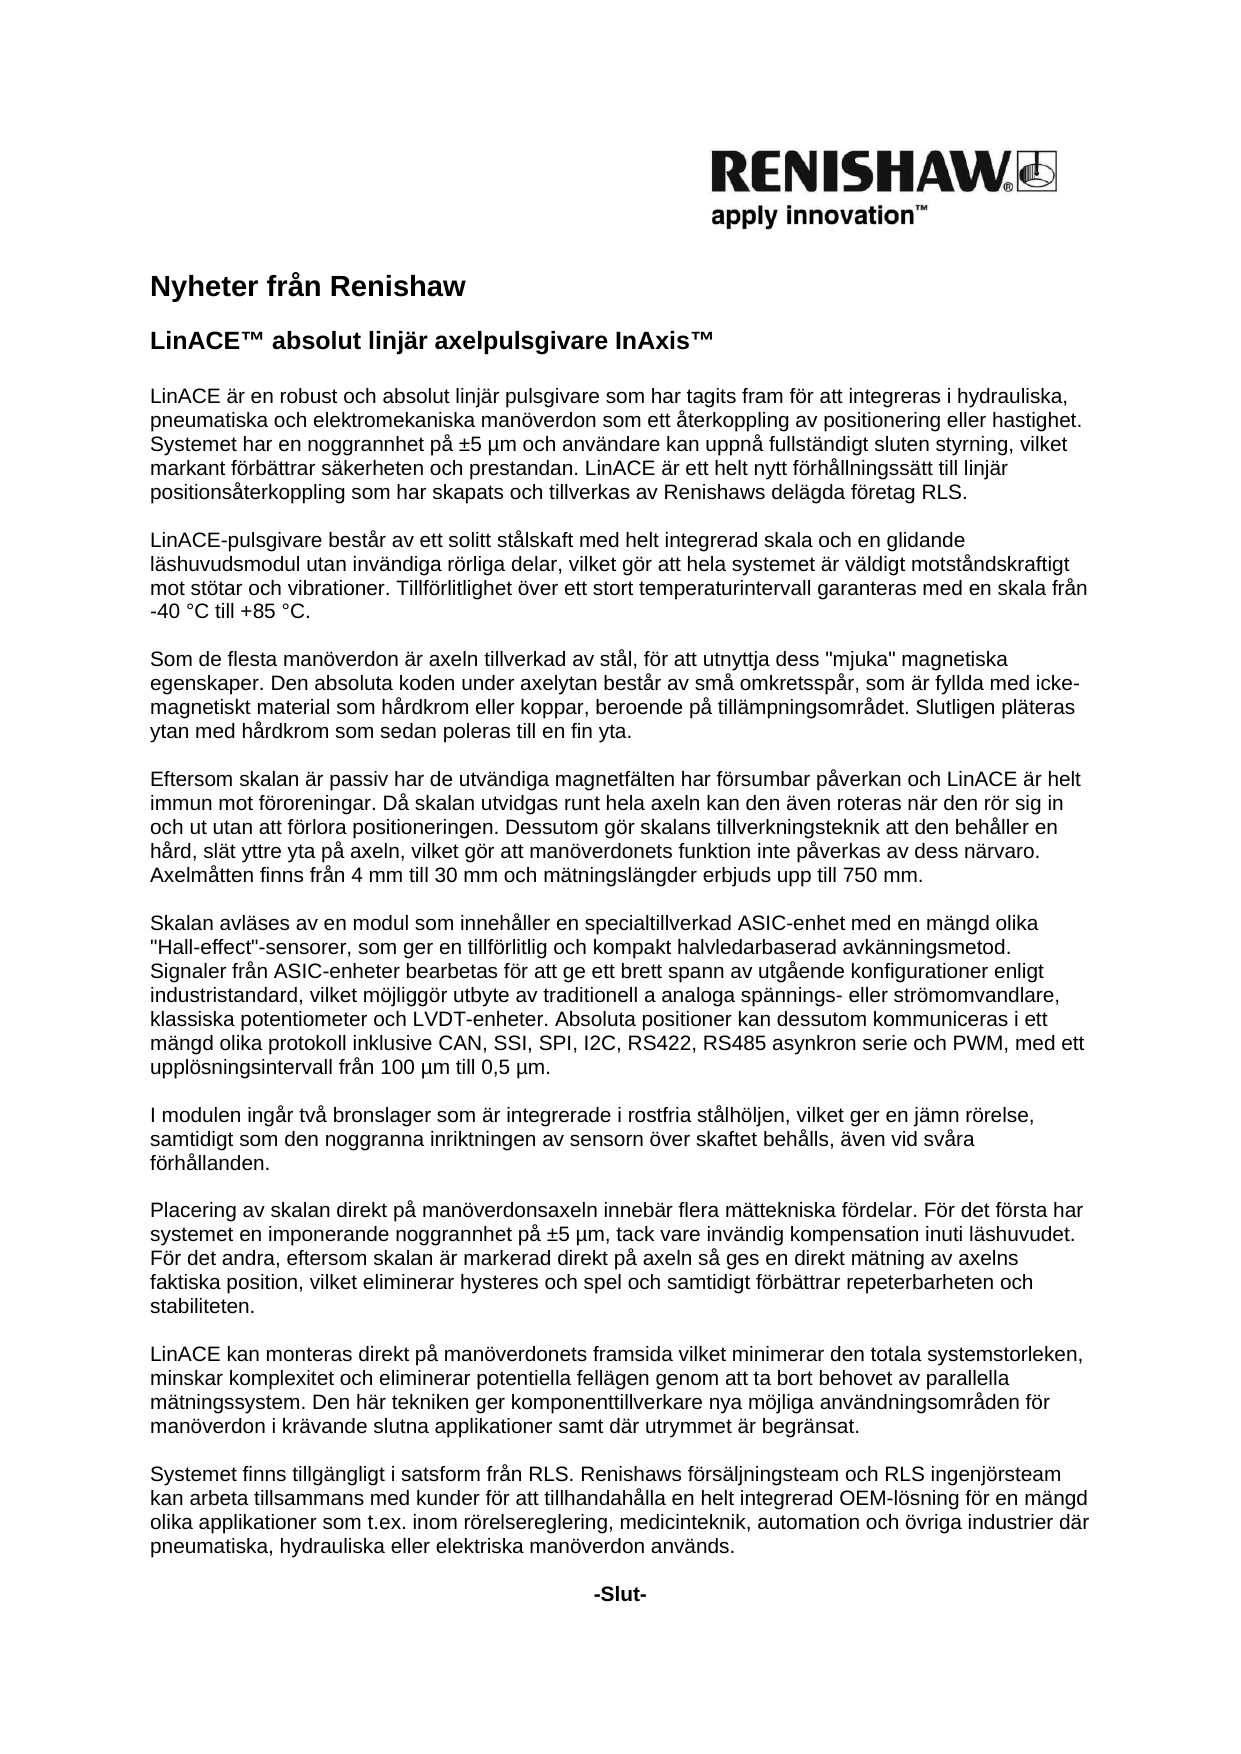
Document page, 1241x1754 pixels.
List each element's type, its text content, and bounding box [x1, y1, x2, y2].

text Eftersom skalan är passiv har de utvändiga magnetfälten har försumbar påverkan och LinACE är helt immun mot föroreningar. Då skalan utvidgas runt hela axeln kan den även roteras när den rör sig in och ut utan att förlora positioneringen. Dessutom gör skalans tillverkningsteknik att den behåller en hård, slät yttre yta på axeln, vilket gör att manöverdonets funktion inte påverkas av dess närvaro. Axelmåtten finns från 4 mm till 30 mm och mätningslängder erbjuds upp till 750 mm. [150, 767, 1090, 887]
text LinACE är en robust och absolut linjär pulsgivare som har tagits fram för att integreras i hydrauliska, pneumatiska och elektromekaniska manöverdon som ett återkoppling av positionering eller hastighet. Systemet har en noggrannhet på ±5 µm och användare kan uppnå fullständigt sluten styrning, vilket markant förbättrar säkerheten och prestandan. LinACE är ett helt nytt förhållningssätt till linjär positionsåterkoppling som har skapats och tillverkas av Renishaws delägda företag RLS. [150, 384, 1090, 503]
text Som de flesta manöverdon är axeln tillverkad av stål, för att utnyttja dess "mjuka" magnetiska egenskaper. Den absoluta koden under axelytan består av små omkretsspår, som är fyllda med icke-magnetiskt material som hårdkrom eller koppar, beroende på tillämpningsområdet. Slutligen pläteras ytan med hårdkrom som sedan poleras till en fin yta. [150, 647, 1090, 743]
text Placering av skalan direkt på manöverdonsaxeln innebär flera mättekniska fördelar. För det första har systemet en imponerande noggrannhet på ±5 µm, tack vare invändig kompensation inuti läshuvudet. För det andra, eftersom skalan är markerad direkt på axeln så ges en direkt mätning av axelns faktiska position, vilket eliminerar hysteres och spel och samtidigt förbättrar repeterbarheten och stabiliteten. [150, 1198, 1090, 1318]
text -Slut- [150, 1582, 1090, 1606]
text LinACE™ absolut linjär axelpulsgivare InAxis™ [150, 326, 1090, 355]
text Nyheter från Renishaw [150, 150, 1090, 302]
text LinACE kan monteras direkt på manöverdonets framsida vilket minimerar den totala systemstorleken, minskar komplexitet och eliminerar potentiella fellägen genom att ta bort behovet av parallella mätningssystem. Den här tekniken ger komponenttillverkare nya möjliga användningsområden för manöverdon i krävande slutna applikationer samt där utrymmet är begränsat. [150, 1342, 1090, 1438]
text I modulen ingår två bronslager som är integrerade i rostfria stålhöljen, vilket ger en jämn rörelse, samtidigt som den noggranna inriktningen av sensorn över skaftet behålls, även vid svåra förhållanden. [150, 1102, 1090, 1174]
text LinACE-pulsgivare består av ett solitt stålskaft med helt integrerad skala och en glidande läshuvudsmodul utan invändiga rörliga delar, vilket gör att hela systemet är väldigt motståndskraftigt mot stötar och vibrationer. Tillförlitlighet över ett stort temperaturintervall garanteras med en skala från -40 °C till +85 °C. [150, 527, 1090, 623]
picture [673, 111, 1095, 269]
text Skalan avläses av en modul som innehåller en specialtillverkad ASIC-enhet med en mängd olika "Hall-effect"-sensorer, som ger en tillförlitlig och kompakt halvledarbaserad avkänningsmetod. Signaler från ASIC-enheter bearbetas för att ge ett brett spann av utgående konfigurationer enligt industristandard, vilket möjliggör utbyte av traditionell a analoga spännings- eller strömomvandlare, klassiska potentiometer och LVDT-enheter. Absoluta positioner kan dessutom kommuniceras i ett mängd olika protokoll inklusive CAN, SSI, SPI, I2C, RS422, RS485 asynkron serie och PWM, med ett upplösningsintervall från 100 µm till 0,5 µm. [150, 911, 1090, 1078]
text Systemet finns tillgängligt i satsform från RLS. Renishaws försäljningsteam och RLS ingenjörsteam kan arbeta tillsammans med kunder för att tillhandahålla en helt integrerad OEM-lösning för en mängd olika applikationer som t.ex. inom rörelsereglering, medicinteknik, automation och övriga industrier där pneumatiska, hydrauliska eller elektriska manöverdon används. [150, 1462, 1090, 1558]
